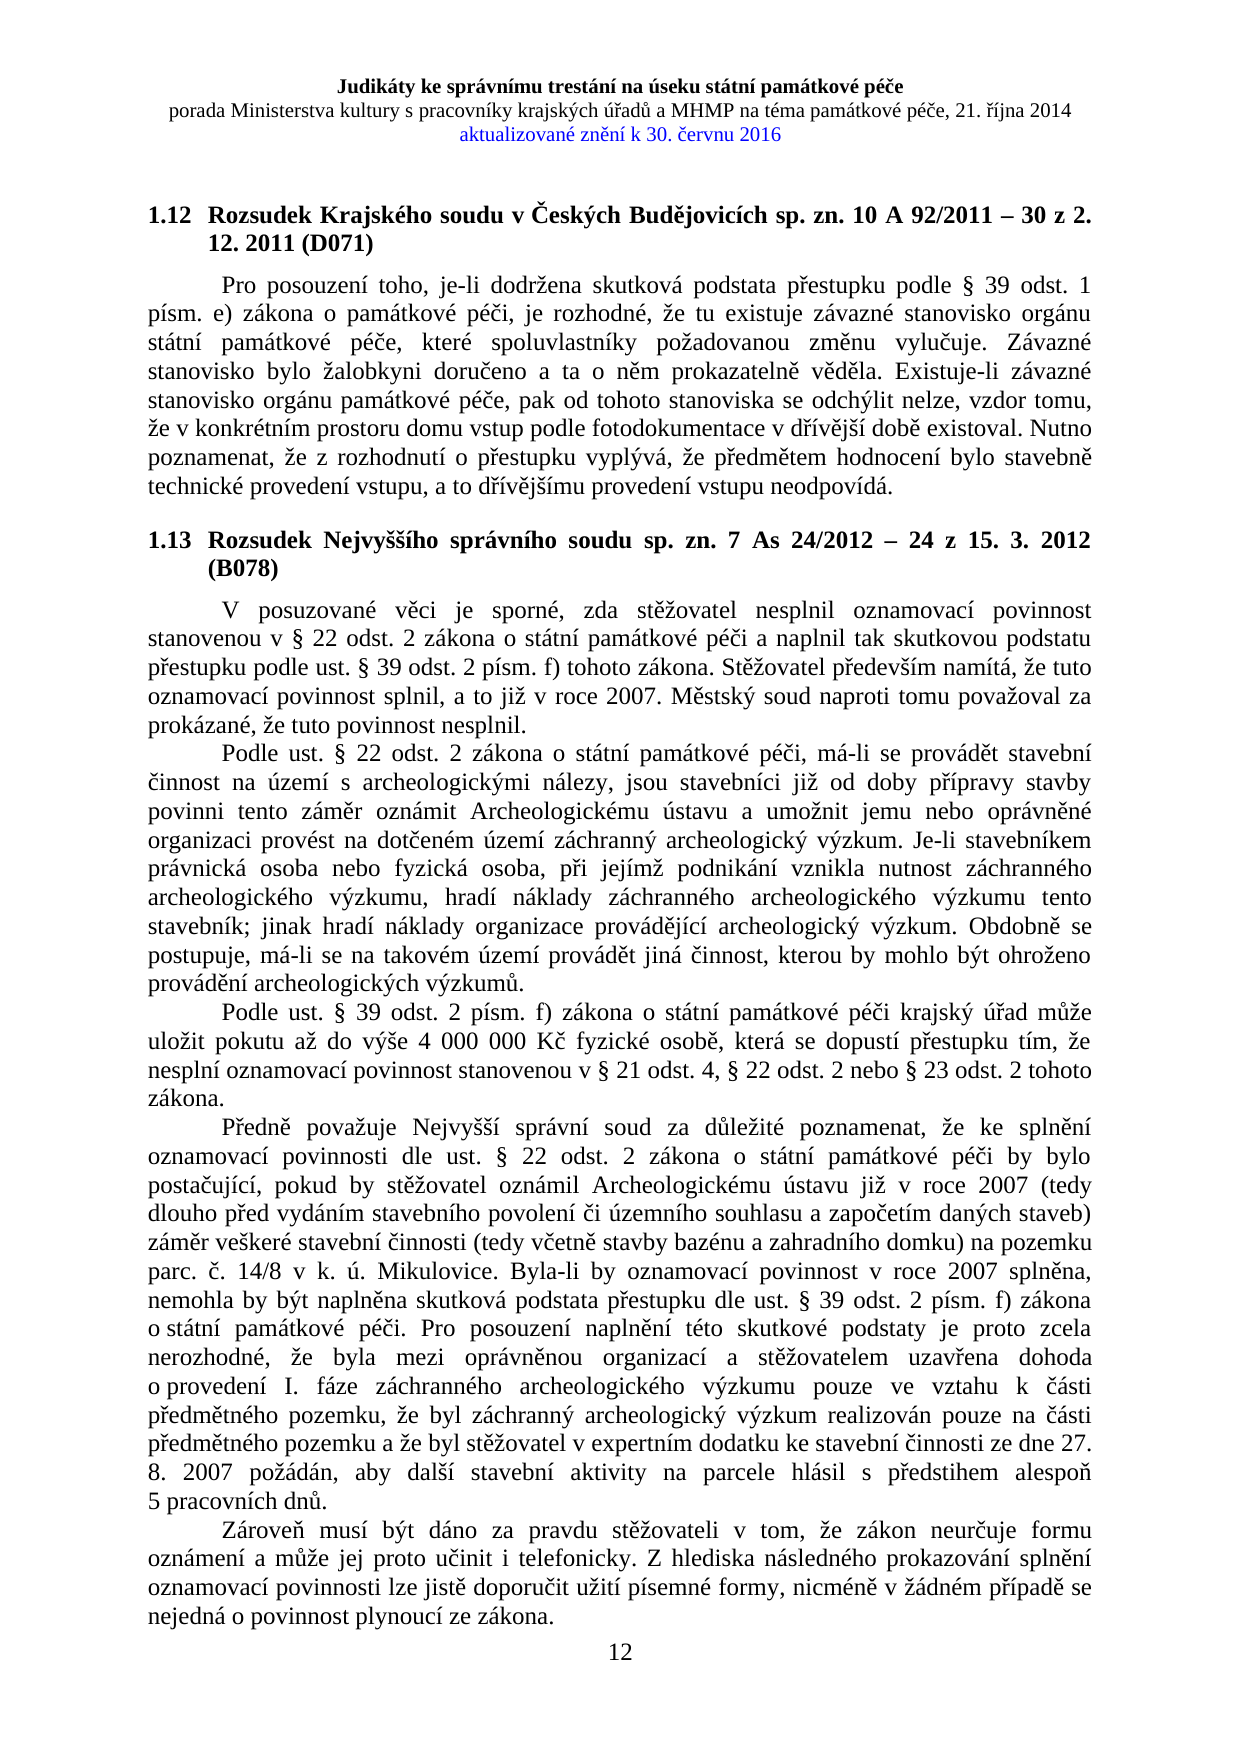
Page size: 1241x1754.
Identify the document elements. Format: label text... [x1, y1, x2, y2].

text Zároveň musí být dáno za pravdu stěžovateli v tom, že zákon neurčuje formu oznámení a může jej proto učinit i telefonicky. Z hlediska následného prokazování splnění oznamovací povinnosti lze jistě doporučit užití písemné formy, nicméně v žádném případě se nejedná o povinnost plynoucí ze zákona. [148, 1515, 1093, 1630]
subtitle Rozsudek Krajského soudu v Českých Budějovicích sp. zn. 10 A 92/2011 – 30 z 2. 12. 2011 (D071) [148, 200, 1093, 257]
text Podle ust. § 39 odst. 2 písm. f) zákona o státní památkové péči krajský úřad může uložit pokutu až do výše 4 000 000 Kč fyzické osobě, která se dopustí přestupku tím, že nesplní oznamovací povinnost stanovenou v § 21 odst. 4, § 22 odst. 2 nebo § 23 odst. 2 tohoto zákona. [148, 997, 1093, 1112]
text Předně považuje Nejvyšší správní soud za důležité poznamenat, že ke splnění oznamovací povinnosti dle ust. § 22 odst. 2 zákona o státní památkové péči by bylo postačující, pokud by stěžovatel oznámil Archeologickému ústavu již v roce 2007 (tedy dlouho před vydáním stavebního povolení či územního souhlasu a započetím daných staveb) záměr veškeré stavební činnosti (tedy včetně stavby bazénu a zahradního domku) na pozemku parc. č. 14/8 v k. ú. Mikulovice. Byla-li by oznamovací povinnost v roce 2007 splněna, nemohla by být naplněna skutková podstata přestupku dle ust. § 39 odst. 2 písm. f) zákona o státní památkové péči. Pro posouzení naplnění této skutkové podstaty je proto zcela nerozhodné, že byla mezi oprávněnou organizací a stěžovatelem uzavřena dohoda o provedení I. fáze záchranného archeologického výzkumu pouze ve vztahu k části předmětného pozemku, že byl záchranný archeologický výzkum realizován pouze na části předmětného pozemku a že byl stěžovatel v expertním dodatku ke stavební činnosti ze dne 27. 8. 2007 požádán, aby další stavební aktivity na parcele hlásil s předstihem alespoň 5 pracovních dnů. [148, 1112, 1093, 1515]
text Podle ust. § 22 odst. 2 zákona o státní památkové péči, má-li se provádět stavební činnost na území s archeologickými nálezy, jsou stavebníci již od doby přípravy stavby povinni tento záměr oznámit Archeologickému ústavu a umožnit jemu nebo oprávněné organizaci provést na dotčeném území záchranný archeologický výzkum. Je-li stavebníkem právnická osoba nebo fyzická osoba, při jejímž podnikání vznikla nutnost záchranného archeologického výzkumu, hradí náklady záchranného archeologického výzkumu tento stavebník; jinak hradí náklady organizace provádějící archeologický výzkum. Obdobně se postupuje, má-li se na takovém území provádět jiná činnost, kterou by mohlo být ohroženo provádění archeologických výzkumů. [148, 738, 1093, 997]
text Pro posouzení toho, je-li dodržena skutková podstata přestupku podle § 39 odst. 1 písm. e) zákona o památkové péči, je rozhodné, že tu existuje závazné stanovisko orgánu státní památkové péče, které spoluvlastníky požadovanou změnu vylučuje. Závazné stanovisko bylo žalobkyni doručeno a ta o něm prokazatelně věděla. Existuje-li závazné stanovisko orgánu památkové péče, pak od tohoto stanoviska se odchýlit nelze, vzdor tomu, že v konkrétním prostoru domu vstup podle fotodokumentace v dřívější době existoval. Nutno poznamenat, že z rozhodnutí o přestupku vyplývá, že předmětem hodnocení bylo stavebně technické provedení vstupu, a to dřívějšímu provedení vstupu neodpovídá. [148, 270, 1093, 500]
text V posuzované věci je sporné, zda stěžovatel nesplnil oznamovací povinnost stanovenou v § 22 odst. 2 zákona o státní památkové péči a naplnil tak skutkovou podstatu přestupku podle ust. § 39 odst. 2 písm. f) tohoto zákona. Stěžovatel především namítá, že tuto oznamovací povinnost splnil, a to již v roce 2007. Městský soud naproti tomu považoval za prokázané, že tuto povinnost nesplnil. [148, 595, 1093, 738]
subtitle Rozsudek Nejvyššího správního soudu sp. zn. 7 As 24/2012 – 24 z 15. 3. 2012 (B078) [148, 525, 1093, 582]
